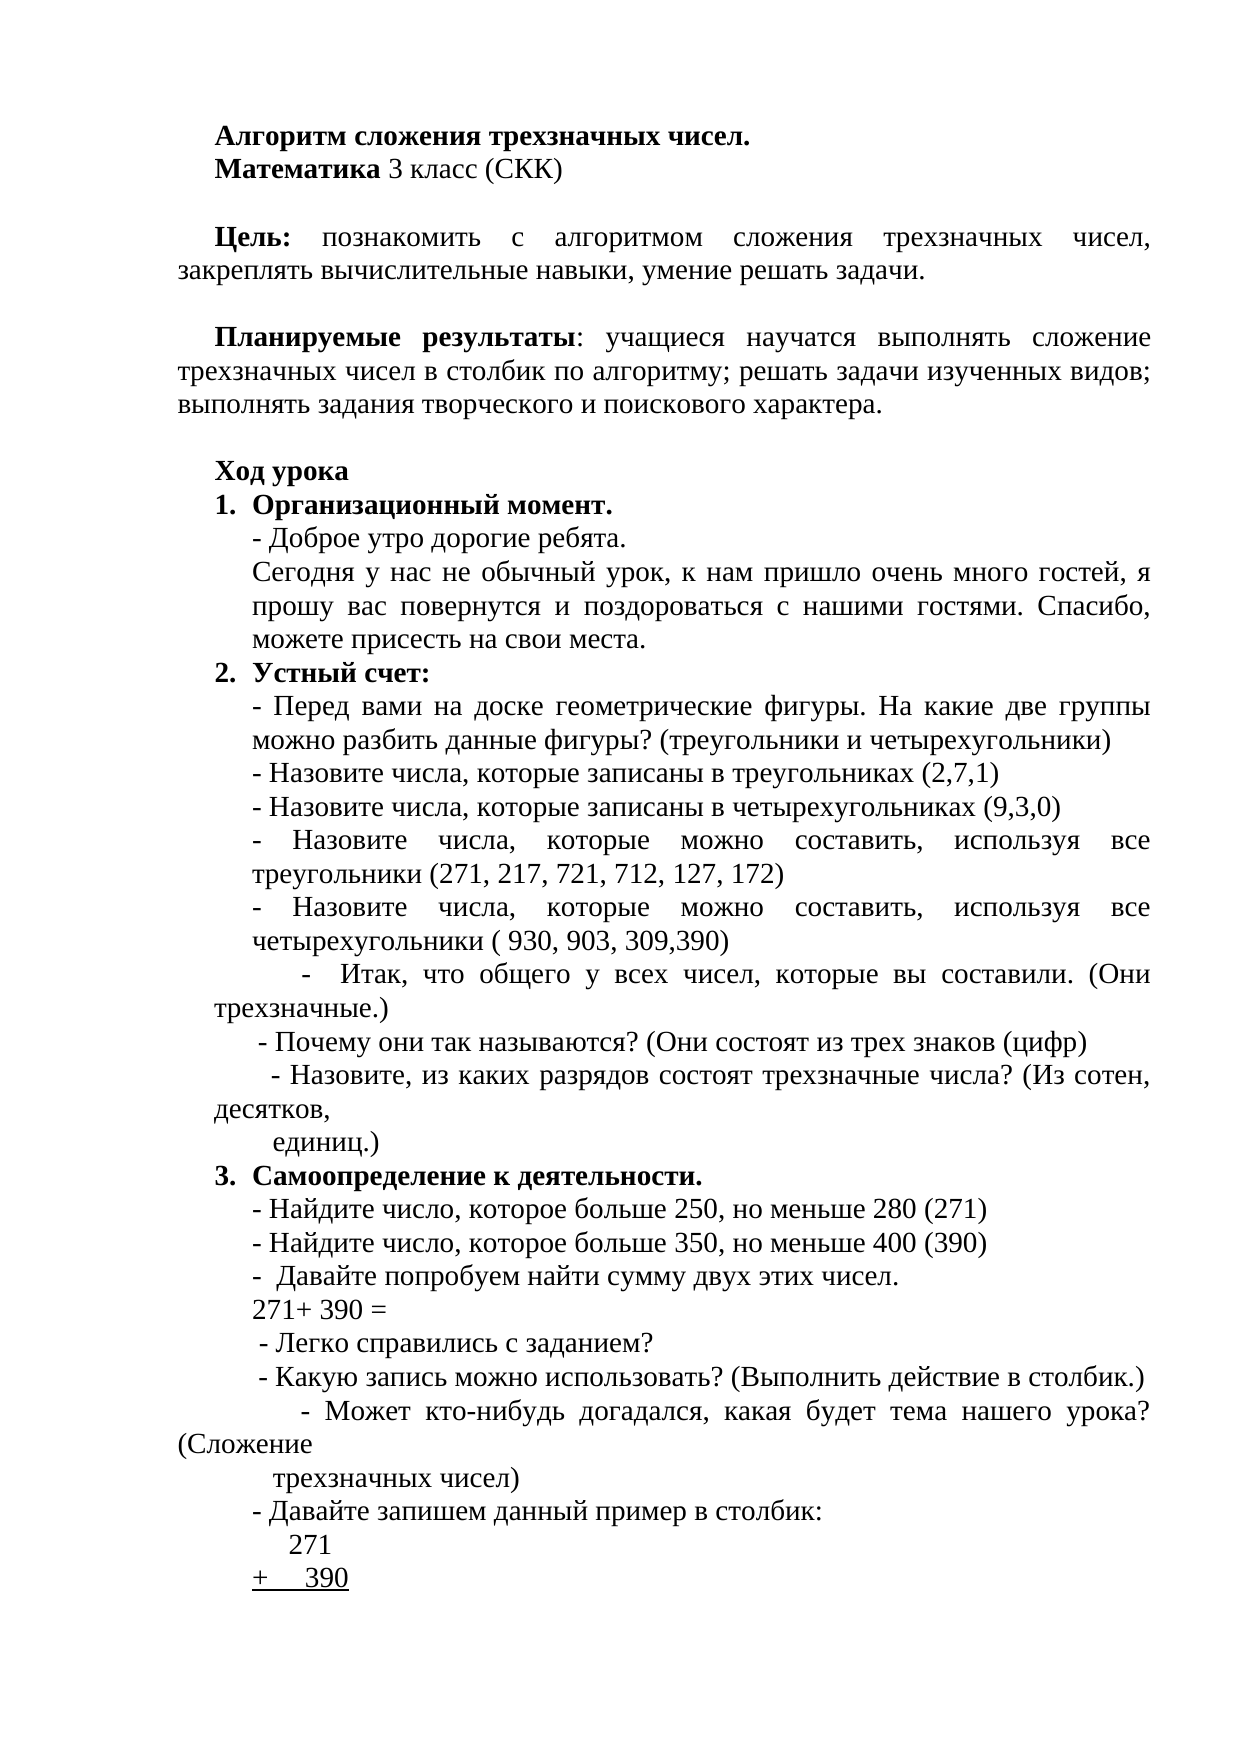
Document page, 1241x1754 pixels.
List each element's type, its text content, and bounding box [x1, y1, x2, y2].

list - Перед вами на доске геометрические фигуры. На какие две группы можно разбить данные фигуры? (треугольники и четырехугольники) [252, 688, 1152, 755]
list Организационный момент. [214, 487, 1152, 521]
list - Назовите числа, которые записаны в треугольниках (2,7,1) [252, 755, 1152, 789]
text - Итак, что общего у всех чисел, которые вы составили. (Они трехзначные.) [214, 957, 1152, 1024]
text - Легко справились с заданием? [177, 1326, 1152, 1359]
list Устный счет: [214, 655, 1152, 688]
text Цель: познакомить с алгоритмом сложения трехзначных чисел, закреплять вычислительные навыки, умение решать задачи. [177, 219, 1152, 286]
list - Найдите число, которое больше 250, но меньше 280 (271) [252, 1191, 1152, 1225]
text Ход урока [177, 453, 1152, 487]
text единиц.) [214, 1124, 1152, 1158]
list - Назовите числа, которые можно составить, используя все треугольники (271, 217, 721, 712, 127, 172) [252, 822, 1152, 889]
list - Доброе утро дорогие ребята. [252, 521, 1152, 554]
list 271+ 390 = [252, 1292, 1152, 1326]
list - Давайте запишем данный пример в столбик: [252, 1493, 1152, 1527]
list - Назовите числа, которые можно составить, используя все четырехугольники ( 930, 903, 309,390) [252, 889, 1152, 957]
list - Найдите число, которое больше 350, но меньше 400 (390) [252, 1225, 1152, 1258]
text - Назовите, из каких разрядов состоят трехзначные числа? (Из сотен, десятков, [214, 1057, 1152, 1124]
list - Давайте попробуем найти сумму двух этих чисел. [252, 1258, 1152, 1292]
text Алгоритм сложения трехзначных чисел. [177, 118, 1152, 152]
text - Какую запись можно использовать? (Выполнить действие в столбик.) [177, 1359, 1152, 1393]
list Сегодня у нас не обычный урок, к нам пришло очень много гостей, я прошу вас повернутся и поздороваться с нашими гостями. Спасибо, можете присесть на свои места. [252, 554, 1152, 655]
list - Назовите числа, которые записаны в четырехугольниках (9,3,0) [252, 789, 1152, 822]
text Планируемые результаты: учащиеся научатся выполнять сложение трехзначных чисел в столбик по алгоритму; решать задачи изученных видов; выполнять задания творческого и поискового характера. [177, 319, 1152, 420]
text - Почему они так называются? (Они состоят из трех знаков (цифр) [214, 1024, 1152, 1057]
text трехзначных чисел) [177, 1460, 1152, 1493]
list Самоопределение к деятельности. [214, 1158, 1152, 1191]
text - Может кто-нибудь догадался, какая будет тема нашего урока? (Сложение [177, 1393, 1152, 1460]
text Математика 3 класс (СКК) [177, 152, 1152, 185]
list 271 [252, 1527, 1152, 1560]
list + 390 [252, 1560, 1152, 1594]
